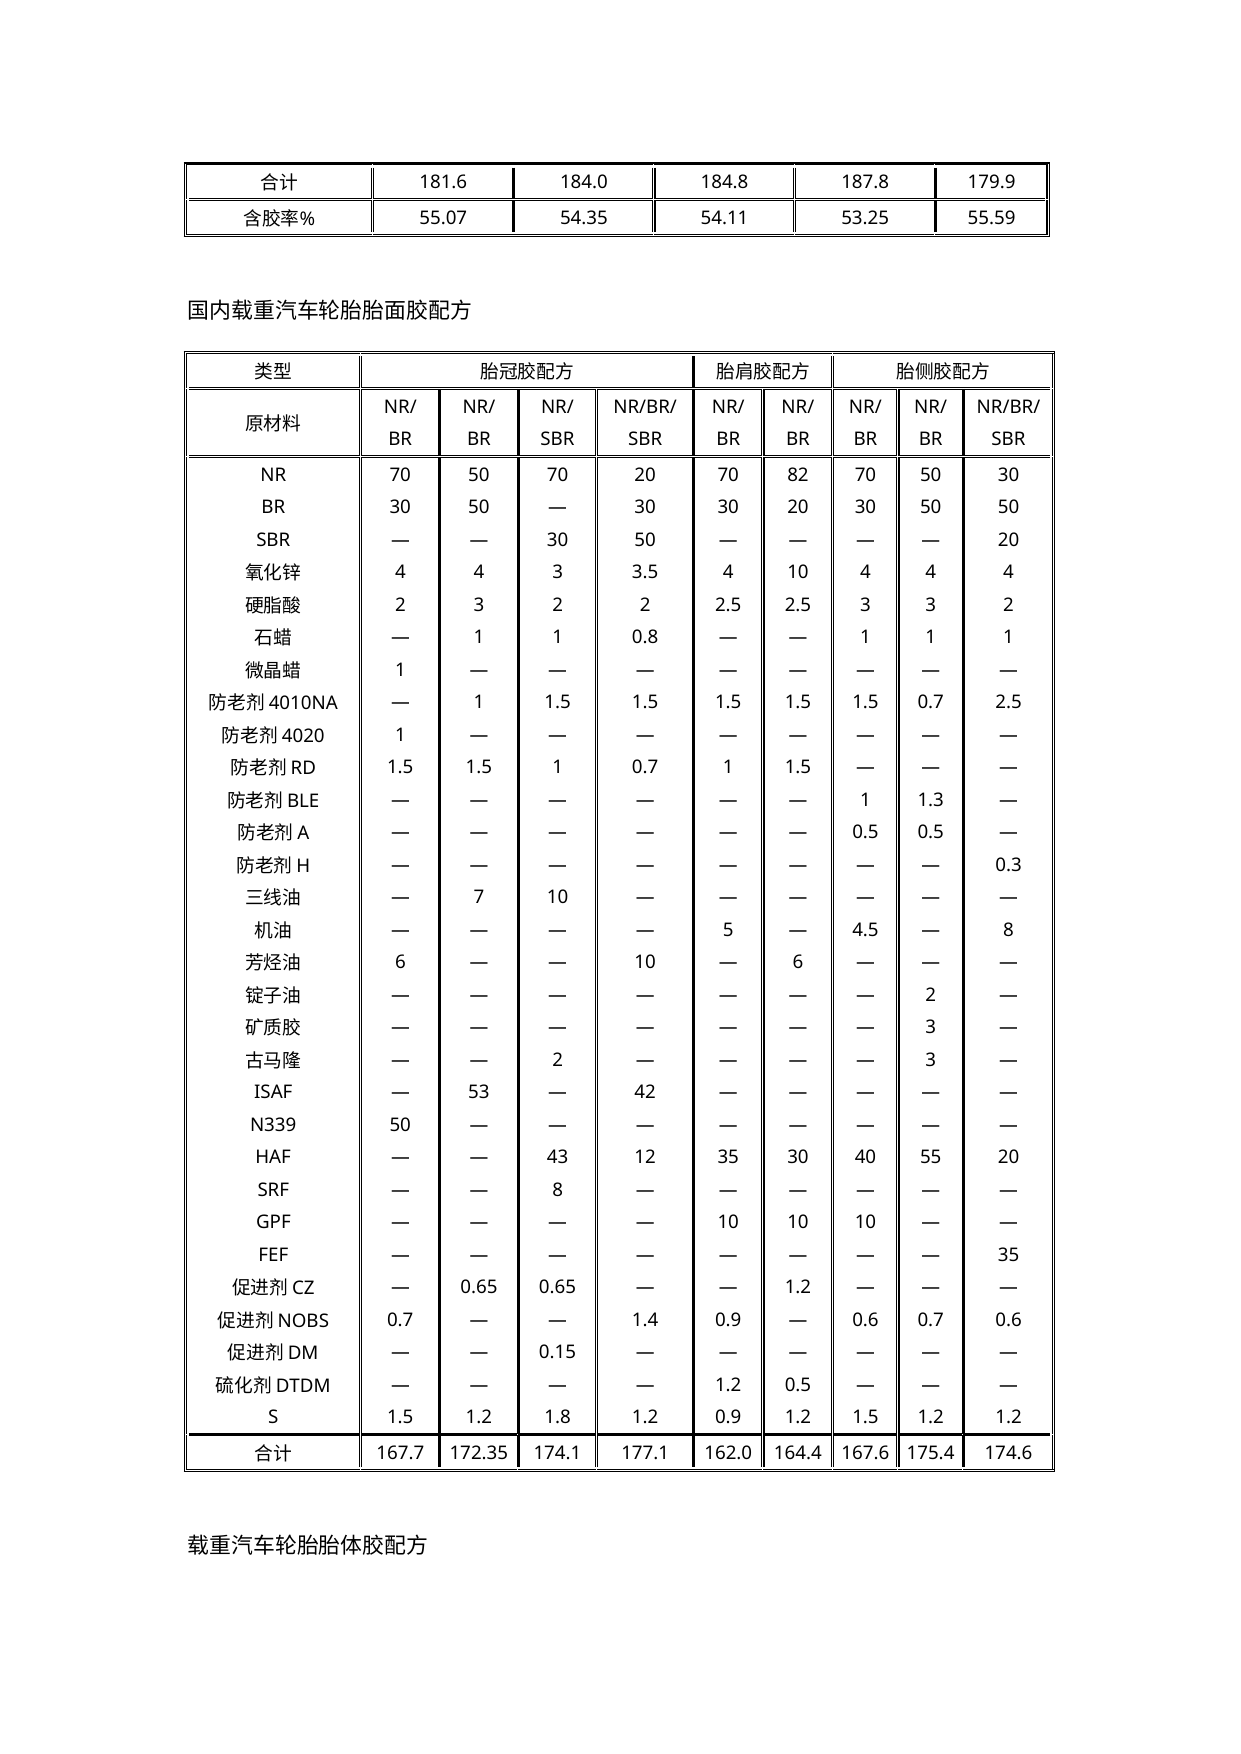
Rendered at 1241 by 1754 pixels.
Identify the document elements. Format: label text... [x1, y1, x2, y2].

table_cell 55.59 [935, 198, 1048, 233]
table_cell 174.1 [518, 1436, 597, 1469]
table_header 胎肩胶配方 [693, 354, 833, 386]
table_cell 187.8 [795, 164, 935, 198]
table_cell 184.0 [513, 164, 654, 198]
table_cell 175.4 [898, 1436, 963, 1469]
table_cell 179.9 [935, 165, 1046, 198]
table_cell NR/ BR [695, 390, 761, 455]
table_cell 174.6 [963, 1433, 1053, 1469]
table_cell 70 — 30 3 2 1 — 1.5 — 1 — — — 10 — — — — 2 — — 43 8 — — 0.65 — 0.15 — 1.8 [520, 458, 595, 1433]
table_cell 53.25 [795, 201, 935, 233]
table_cell NR/ BR [900, 390, 962, 455]
table_cell NR/BR/ SBR [963, 386, 1052, 455]
table_cell 172.35 [439, 1436, 518, 1469]
table_cell 合计 [187, 165, 373, 198]
table_cell 30 50 20 4 2 1 — 2.5 — — — — 0.3 — 8 — — — — — — 20 — — 35 — 0.6 — — 1.2 [963, 455, 1053, 1433]
table_cell 70 30 — 4 3 1 — 1.5 — — 1 0.5 — — 4.5 — — — — — — 40 — 10 — — 0.6 — — 1.5 [834, 458, 896, 1433]
table_cell 164.4 [763, 1436, 833, 1469]
text 国内载重汽车轮胎胎面胶配方 [187, 293, 1053, 325]
table_cell 181.6 [373, 165, 513, 198]
table_header 类型 [187, 354, 361, 386]
table_cell 50 50 — 4 3 1 — 1 — 1.5 — — — 7 — — — — — 53 — — — — — 0.65 — — — 1.2 [441, 458, 517, 1433]
table_header 胎冠胶配方 [361, 354, 693, 386]
table_cell NR/ BR [441, 390, 517, 455]
table_cell NR/ BR [362, 390, 438, 455]
table_cell 184.8 [654, 165, 794, 198]
table_cell 20 30 50 3.5 2 0.8 — 1.5 — 0.7 — — — — — 10 — — — 42 — 12 — — — — 1.4 — — 1.2 [598, 458, 692, 1433]
table_cell 162.0 [693, 1433, 763, 1469]
table_cell 55.07 [373, 201, 513, 233]
table_cell 70 30 — 4 2 — 1 — 1 1.5 — — — — — 6 — — — — 50 — — — — — 0.7 — — 1.5 [362, 458, 438, 1433]
table_cell 177.1 [597, 1436, 693, 1469]
table_cell 合计 [185, 1433, 361, 1469]
table_cell NR/BR/ SBR [598, 390, 692, 455]
table_cell 82 20 — 10 2.5 — — 1.5 — 1.5 — — — — — 6 — — — — — 30 — 10 — 1.2 — — 0.5 1.2 [765, 458, 831, 1433]
table_header 胎侧胶配方 [833, 354, 1052, 386]
table_cell NR/ BR [834, 390, 896, 455]
table_cell 原材料 [187, 386, 359, 455]
table_cell 70 30 — 4 2.5 — — 1.5 — 1 — — — — 5 — — — — — — 35 — 10 — — 0.9 — 1.2 0.9 [695, 458, 761, 1433]
table_cell 167.7 [361, 1436, 439, 1469]
table_cell NR/ SBR [520, 390, 595, 455]
table_cell 54.11 [654, 201, 794, 233]
table_cell 54.35 [513, 198, 654, 233]
text 载重汽车轮胎胎体胶配方 [187, 1528, 1053, 1561]
table_cell NR/ BR [765, 390, 831, 455]
table_cell 50 50 — 4 3 1 — 0.7 — — 1.3 0.5 — — — — 2 3 3 — — 55 — — — — 0.7 — — 1.2 [900, 458, 962, 1433]
table_cell 含胶率% [185, 198, 373, 233]
table_cell 167.6 [833, 1433, 898, 1469]
table_cell NR BR SBR 氧化锌 硬脂酸 石蜡 微晶蜡 防老剂4010NA 防老剂4020 防老剂RD 防老剂BLE 防老剂A 防老剂H 三线油 机油 芳烃油 锭子油 矿质胶 古马隆 ISAF N339 HAF SRF GPF FEF 促进剂CZ 促进剂NOBS 促进剂DM 硫化剂DTDM S [185, 455, 361, 1433]
